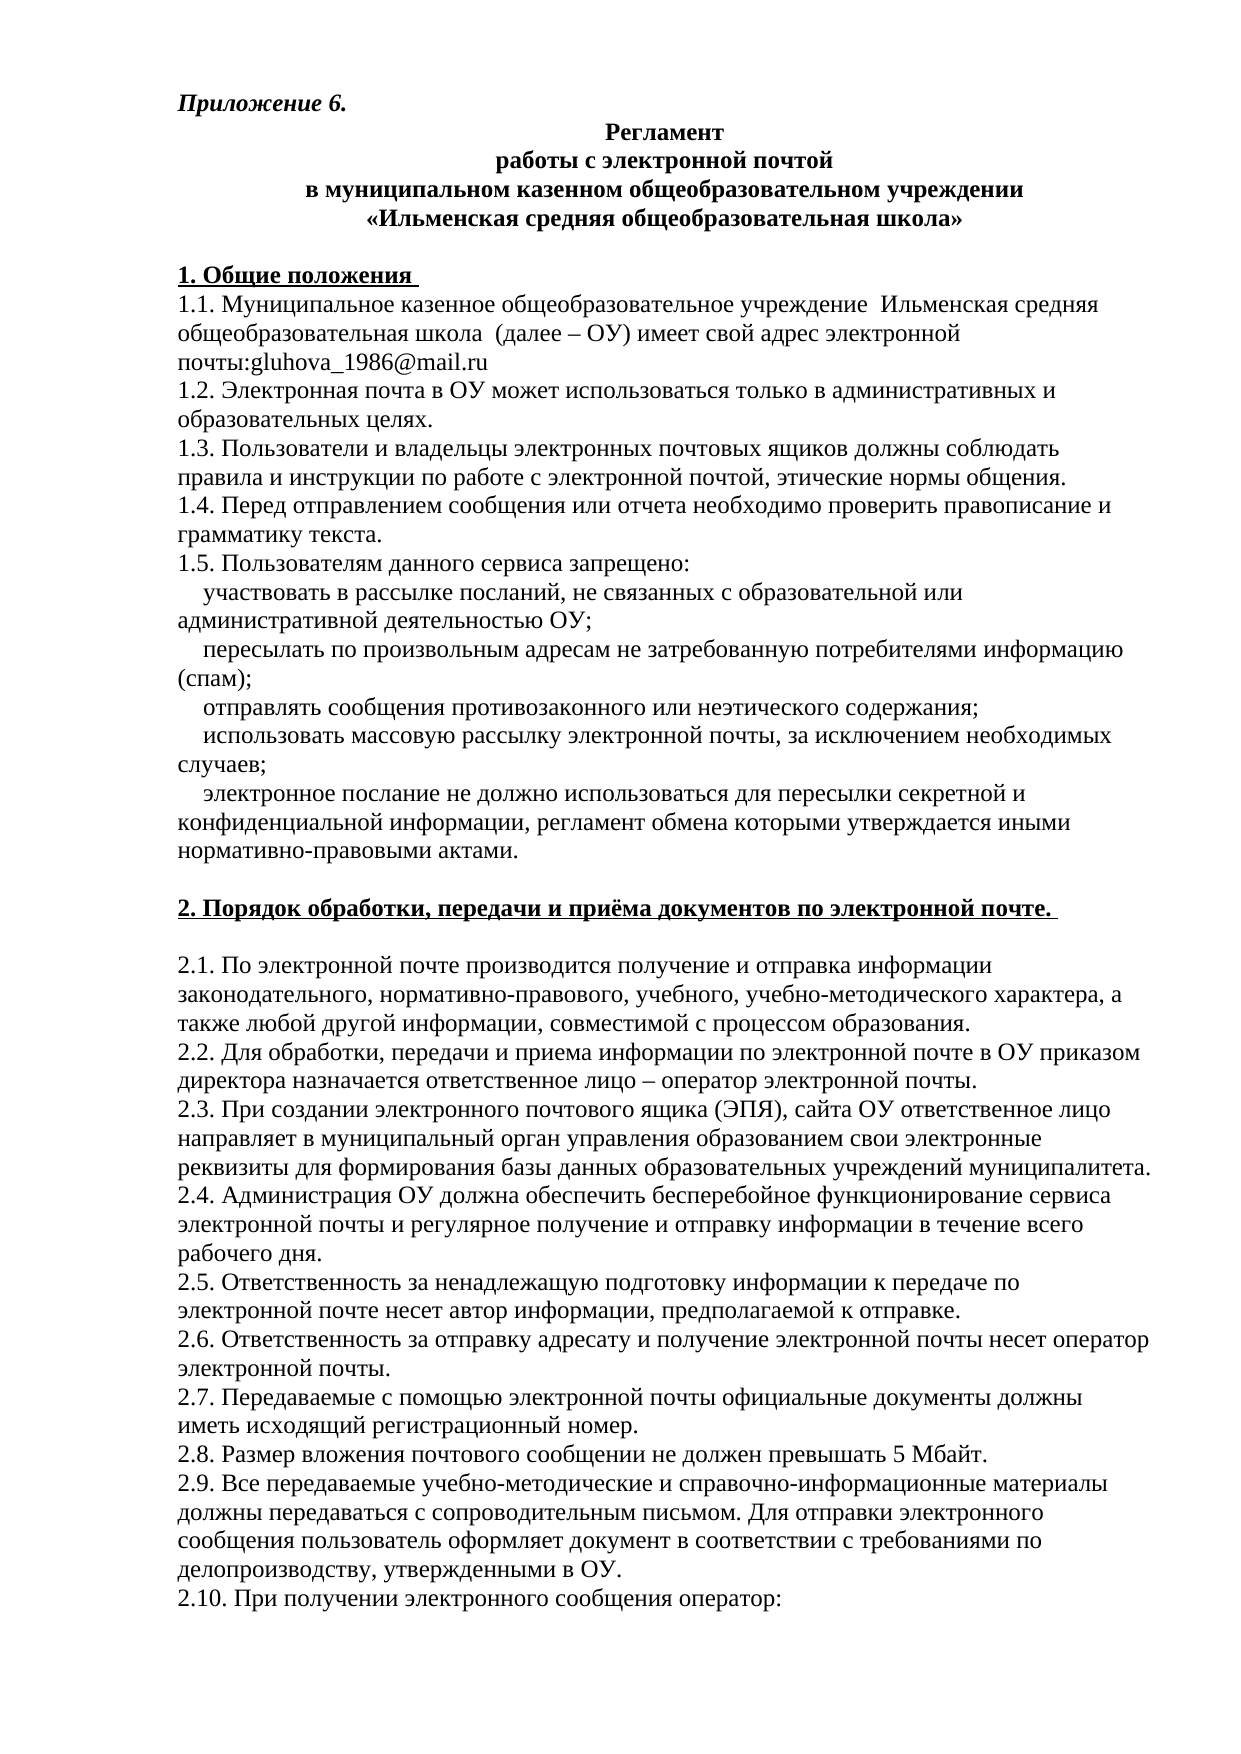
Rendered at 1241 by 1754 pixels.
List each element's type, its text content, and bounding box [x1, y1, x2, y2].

text 2.10. При получении электронного сообщения оператор: [177, 1583, 1152, 1612]
text 2.6. Ответственность за отправку адресату и получение электронной почты несет оператор электронной почты. [177, 1324, 1152, 1382]
text участвовать в рассылке посланий, не связанных с образовательной или административной деятельностью ОУ; [177, 577, 1152, 634]
text Приложение 6. [177, 88, 1152, 117]
text электронное послание не должно использоваться для пересылки секретной и конфиденциальной информации, регламент обмена которыми утверждается иными нормативно-правовыми актами. [177, 778, 1152, 864]
text 1.2. Электронная почта в ОУ может использоваться только в административных и образовательных целях. [177, 375, 1152, 433]
text 2.7. Передаваемые с помощью электронной почты официальные документы должны иметь исходящий регистрационный номер. [177, 1382, 1152, 1439]
text 2.9. Все передаваемые учебно-методические и справочно-информационные материалы должны передаваться с сопроводительным письмом. Для отправки электронного сообщения пользователь оформляет документ в соответствии с требованиями по делопроизводству, утвержденными в ОУ. [177, 1468, 1152, 1583]
text 2.8. Размер вложения почтового сообщении не должен превышать 5 Мбайт. [177, 1439, 1152, 1468]
text пересылать по произвольным адресам не затребованную потребителями информацию (спам); [177, 634, 1152, 692]
text 2.3. При создании электронного почтового ящика (ЭПЯ), сайта ОУ ответственное лицо направляет в муниципальный орган управления образованием свои электронные реквизиты для формирования базы данных образовательных учреждений муниципалитета. [177, 1094, 1152, 1180]
text 2.1. По электронной почте производится получение и отправка информации законодательного, нормативно-правового, учебного, учебно-методического характера, а также любой другой информации, совместимой с процессом образования. [177, 950, 1152, 1037]
text 2.4. Администрация ОУ должна обеспечить бесперебойное функционирование сервиса электронной почты и регулярное получение и отправку информации в течение всего рабочего дня. [177, 1180, 1152, 1267]
text использовать массовую рассылку электронной почты, за исключением необходимых случаев; [177, 720, 1152, 778]
text в муниципальном казенном общеобразовательном учреждении [177, 174, 1152, 203]
text 1.3. Пользователи и владельцы электронных почтовых ящиков должны соблюдать правила и инструкции по работе с электронной почтой, этические нормы общения. [177, 433, 1152, 490]
text 1.4. Перед отправлением сообщения или отчета необходимо проверить правописание и грамматику текста. [177, 490, 1152, 548]
text отправлять сообщения противозаконного или неэтического содержания; [177, 692, 1152, 720]
text 2.5. Ответственность за ненадлежащую подготовку информации к передаче по электронной почте несет автор информации, предполагаемой к отправке. [177, 1267, 1152, 1324]
text 1.5. Пользователям данного сервиса запрещено: [177, 548, 1152, 577]
text 2.2. Для обработки, передачи и приема информации по электронной почте в ОУ приказом директора назначается ответственное лицо – оператор электронной почты. [177, 1037, 1152, 1094]
text Регламент [177, 117, 1152, 145]
text 1.1. Муниципальное казенное общеобразовательное учреждение Ильменская средняя общеобразовательная школа (далее – ОУ) имеет свой адрес электронной почты:gluhova_1986@mail.ru [177, 289, 1152, 375]
text работы с электронной почтой [177, 145, 1152, 174]
text 1. Общие положения [177, 260, 1152, 289]
text «Ильменская средняя общеобразовательная школа» [177, 203, 1152, 232]
text 2. Порядок обработки, передачи и приёма документов по электронной почте. [177, 893, 1152, 922]
